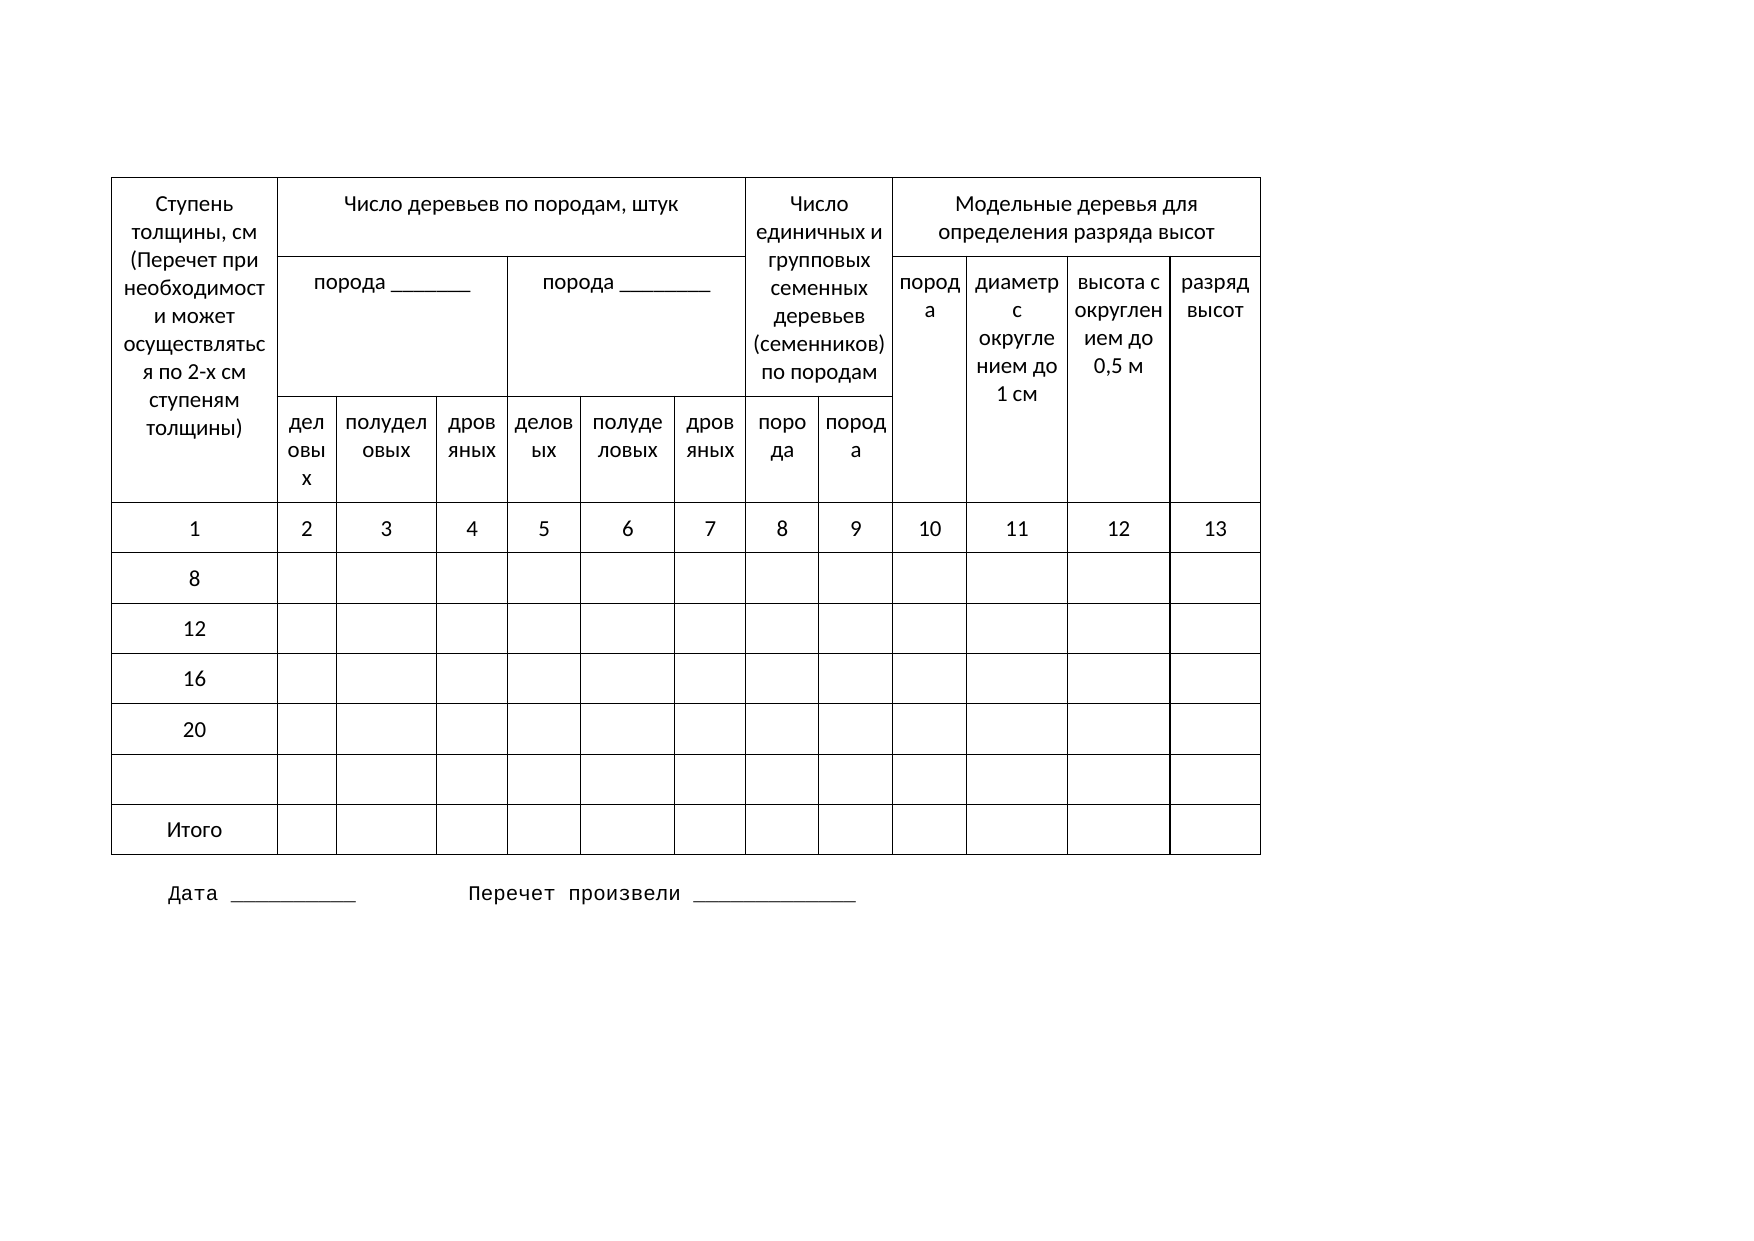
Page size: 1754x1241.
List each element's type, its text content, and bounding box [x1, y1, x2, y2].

table_cell [337, 604, 436, 653]
table_cell [337, 704, 436, 753]
table_cell [508, 654, 580, 703]
table_cell [893, 755, 966, 804]
table_cell [967, 704, 1067, 753]
table_cell [675, 604, 745, 653]
table_cell порода _______ [278, 257, 507, 396]
table_cell [819, 755, 892, 804]
table_cell [437, 755, 507, 804]
table_cell [1171, 704, 1260, 753]
table_cell [278, 755, 336, 804]
table_cell 5 [508, 503, 580, 552]
table_cell [746, 604, 818, 653]
table_cell высота с округлением до 0,5 м [1068, 257, 1169, 502]
table_cell [819, 553, 892, 603]
table_cell диаметр с округлением до 1 см [967, 257, 1067, 502]
table_cell [508, 704, 580, 753]
table_cell [1068, 553, 1169, 603]
table_cell [581, 654, 674, 703]
table_cell [1171, 805, 1260, 854]
table_cell полуделовых [581, 397, 674, 502]
table_cell 13 [1171, 503, 1260, 552]
table_cell 12 [112, 604, 277, 653]
table_cell порода [746, 397, 818, 502]
table_cell порода ________ [508, 257, 745, 396]
table_cell 8 [112, 553, 277, 603]
table_cell 7 [675, 503, 745, 552]
table_cell [746, 553, 818, 603]
table_cell дровяных [437, 397, 507, 502]
table_cell [278, 654, 336, 703]
table_cell 6 [581, 503, 674, 552]
table_cell [819, 654, 892, 703]
table_cell [675, 755, 745, 804]
table_cell [581, 805, 674, 854]
table_cell [581, 604, 674, 653]
table_cell [437, 805, 507, 854]
table_cell 11 [967, 503, 1067, 552]
table_cell порода [819, 397, 892, 502]
table_cell [967, 604, 1067, 653]
table_cell [819, 604, 892, 653]
table_cell 9 [819, 503, 892, 552]
table_cell [967, 805, 1067, 854]
table_cell [893, 704, 966, 753]
table_cell [1068, 805, 1169, 854]
table_cell дровяных [675, 397, 745, 502]
table_cell разряд высот [1171, 257, 1260, 502]
table_cell полуделовых [337, 397, 436, 502]
table_cell 8 [746, 503, 818, 552]
table_cell [508, 604, 580, 653]
table_cell деловых [508, 397, 580, 502]
table_cell [1171, 755, 1260, 804]
table_cell [337, 805, 436, 854]
table_cell [819, 805, 892, 854]
table_cell [675, 805, 745, 854]
table_cell [581, 704, 674, 753]
table_cell [437, 654, 507, 703]
table_cell [675, 553, 745, 603]
table_cell [278, 553, 336, 603]
table_cell 20 [112, 704, 277, 753]
table_cell [278, 604, 336, 653]
table_cell [437, 553, 507, 603]
table_cell [746, 704, 818, 753]
text Дата __________ Перечет произвели _____________ [118, 883, 1636, 907]
table_cell [337, 755, 436, 804]
table_cell [1068, 704, 1169, 753]
table_cell [675, 654, 745, 703]
table_cell [337, 654, 436, 703]
table_cell [508, 553, 580, 603]
table_cell 1 [112, 503, 277, 552]
table_cell [1068, 654, 1169, 703]
table_cell [675, 704, 745, 753]
table_cell [112, 755, 277, 804]
table_cell порода [893, 257, 966, 502]
table_cell [893, 654, 966, 703]
table_cell [967, 654, 1067, 703]
table_cell [437, 604, 507, 653]
table_header Ступень толщины, см (Перечет при необходимости может осуществляться по 2-х см ступеням толщины) [112, 178, 277, 502]
table_cell [581, 755, 674, 804]
table_cell [437, 704, 507, 753]
table_cell 12 [1068, 503, 1169, 552]
table_cell [746, 805, 818, 854]
table_cell [893, 553, 966, 603]
table_cell 16 [112, 654, 277, 703]
table_cell 2 [278, 503, 336, 552]
table_cell 10 [893, 503, 966, 552]
table_cell 4 [437, 503, 507, 552]
table_header Число единичных и групповых семенных деревьев (семенников) по породам [746, 178, 892, 396]
table_cell [819, 704, 892, 753]
table_cell деловых [278, 397, 336, 502]
table_cell [746, 755, 818, 804]
table_cell [1171, 553, 1260, 603]
table_cell [1068, 755, 1169, 804]
table_cell [1171, 654, 1260, 703]
table_cell [508, 805, 580, 854]
table_cell [746, 654, 818, 703]
table_cell [967, 553, 1067, 603]
table_cell Итого [112, 805, 277, 854]
table_cell 3 [337, 503, 436, 552]
table_cell [278, 805, 336, 854]
table_cell [337, 553, 436, 603]
table_cell [508, 755, 580, 804]
table_cell [893, 604, 966, 653]
table_header Число деревьев по породам, штук [278, 178, 745, 256]
table_cell [967, 755, 1067, 804]
table_cell [893, 805, 966, 854]
table_cell [1171, 604, 1260, 653]
table_header Модельные деревья для определения разряда высот [893, 178, 1260, 256]
table_cell [581, 553, 674, 603]
table_cell [1068, 604, 1169, 653]
table_cell [278, 704, 336, 753]
